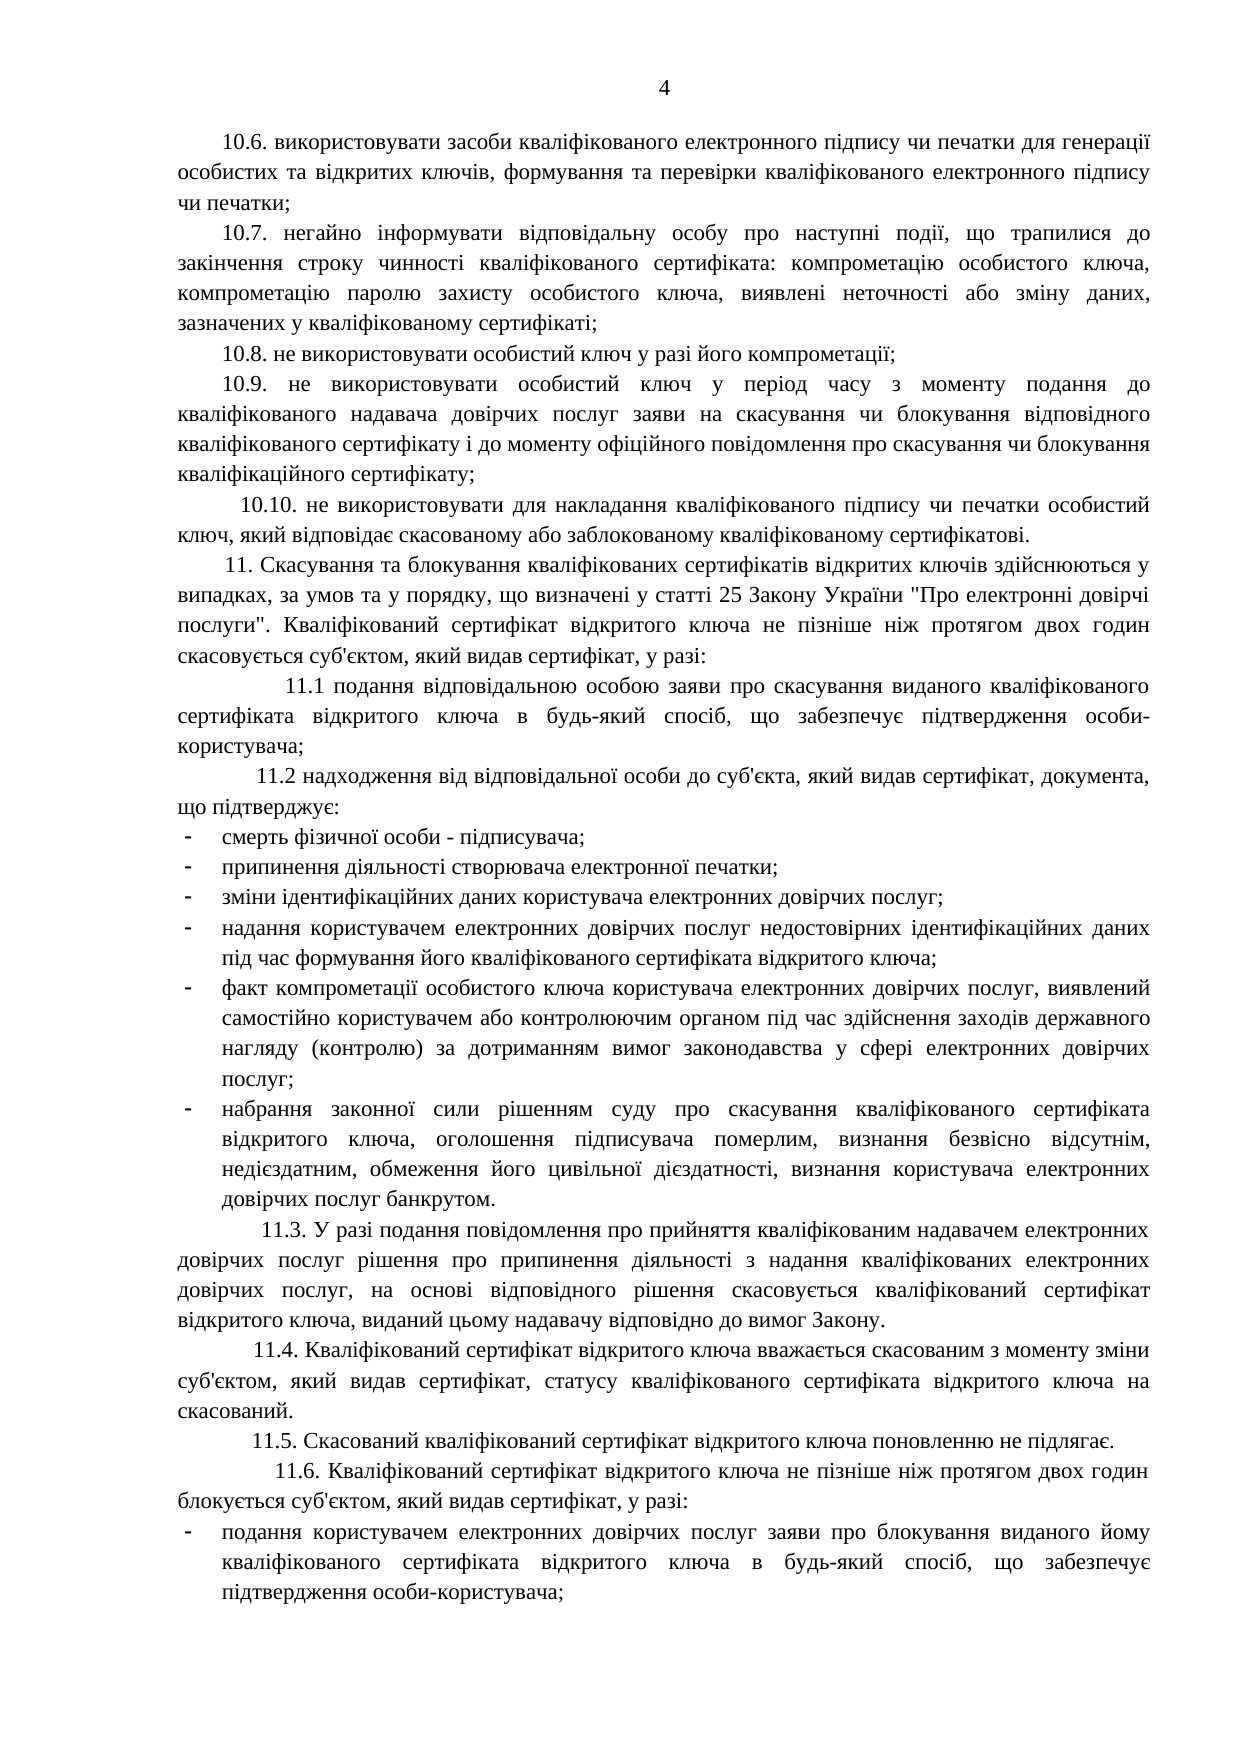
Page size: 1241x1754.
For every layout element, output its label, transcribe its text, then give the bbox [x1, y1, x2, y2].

text 11.6. Кваліфікований сертифікат відкритого ключа не пізніше ніж протягом двох годин блокується суб'єктом, який видав сертифікат, у разі: [177, 1457, 1152, 1514]
list смерть фізичної особи - підписувача; [184, 823, 1152, 849]
list надання користувачем електронних довірчих послуг недостовірних ідентифікаційних даних під час формування його кваліфікованого сертифіката відкритого ключа; [184, 913, 1152, 970]
text 11.5. Скасований кваліфікований сертифікат відкритого ключа поновленню не підлягає. [177, 1427, 1152, 1453]
text 10.8. не використовувати особистий ключ у разі його компрометації; [177, 339, 1152, 366]
text 11. Скасування та блокування кваліфікованих сертифікатів відкритих ключів здійснюються у випадках, за умов та у порядку, що визначені у статті 25 Закону України "Про електронні довірчі послуги". Кваліфікований сертифікат відкритого ключа не пізніше ніж протягом двох годин скасовується суб'єктом, який видав сертифікат, у разі: [177, 551, 1152, 668]
text 10.9. не використовувати особистий ключ у період часу з моменту подання до кваліфікованого надавача довірчих послуг заяви на скасування чи блокування відповідного кваліфікованого сертифікату і до моменту офіційного повідомлення про скасування чи блокування кваліфікаційного сертифікату; [177, 370, 1152, 487]
text 10.7. негайно інформувати відповідальну особу про наступні події, що трапилися до закінчення строку чинності кваліфікованого сертифіката: компрометацію особистого ключа, компрометацію паролю захисту особистого ключа, виявлені неточності або зміну даних, зазначених у кваліфікованому сертифікаті; [177, 219, 1152, 336]
list припинення діяльності створювача електронної печатки; [184, 853, 1152, 879]
text 10.10. не використовувати для накладання кваліфікованого підпису чи печатки особистий ключ, який відповідає скасованому або заблокованому кваліфікованому сертифікатові. [177, 491, 1152, 547]
list набрання законної сили рішенням суду про скасування кваліфікованого сертифіката відкритого ключа, оголошення підписувача померлим, визнання безвісно відсутнім, недієздатним, обмеження його цивільної дієздатності, визнання користувача електронних довірчих послуг банкрутом. [184, 1095, 1152, 1212]
text 11.4. Кваліфікований сертифікат відкритого ключа вважається скасованим з моменту зміни суб'єктом, який видав сертифікат, статусу кваліфікованого сертифіката відкритого ключа на скасований. [177, 1336, 1152, 1423]
list факт компрометації особистого ключа користувача електронних довірчих послуг, виявлений самостійно користувачем або контролюючим органом під час здійснення заходів державного нагляду (контролю) за дотриманням вимог законодавства у сфері електронних довірчих послуг; [184, 974, 1152, 1091]
text 11.3. У разі подання повідомлення про прийняття кваліфікованим надавачем електронних довірчих послуг рішення про припинення діяльності з надання кваліфікованих електронних довірчих послуг, на основі відповідного рішення скасовується кваліфікований сертифікат відкритого ключа, виданий цьому надавачу відповідно до вимог Закону. [177, 1216, 1152, 1333]
text 11.2 надходження від відповідальної особи до суб'єкта, який видав сертифікат, документа, що підтверджує: [177, 762, 1152, 819]
text 10.6. використовувати засоби кваліфікованого електронного підпису чи печатки для генерації особистих та відкритих ключів, формування та перевірки кваліфікованого електронного підпису чи печатки; [177, 128, 1152, 215]
list подання користувачем електронних довірчих послуг заяви про блокування виданого йому кваліфікованого сертифіката відкритого ключа в будь-який спосіб, що забезпечує підтвердження особи-користувача; [184, 1518, 1152, 1604]
text 11.1 подання відповідальною особою заяви про скасування виданого кваліфікованого сертифіката відкритого ключа в будь-який спосіб, що забезпечує підтвердження особи-користувача; [177, 672, 1152, 759]
list зміни ідентифікаційних даних користувача електронних довірчих послуг; [184, 883, 1152, 910]
